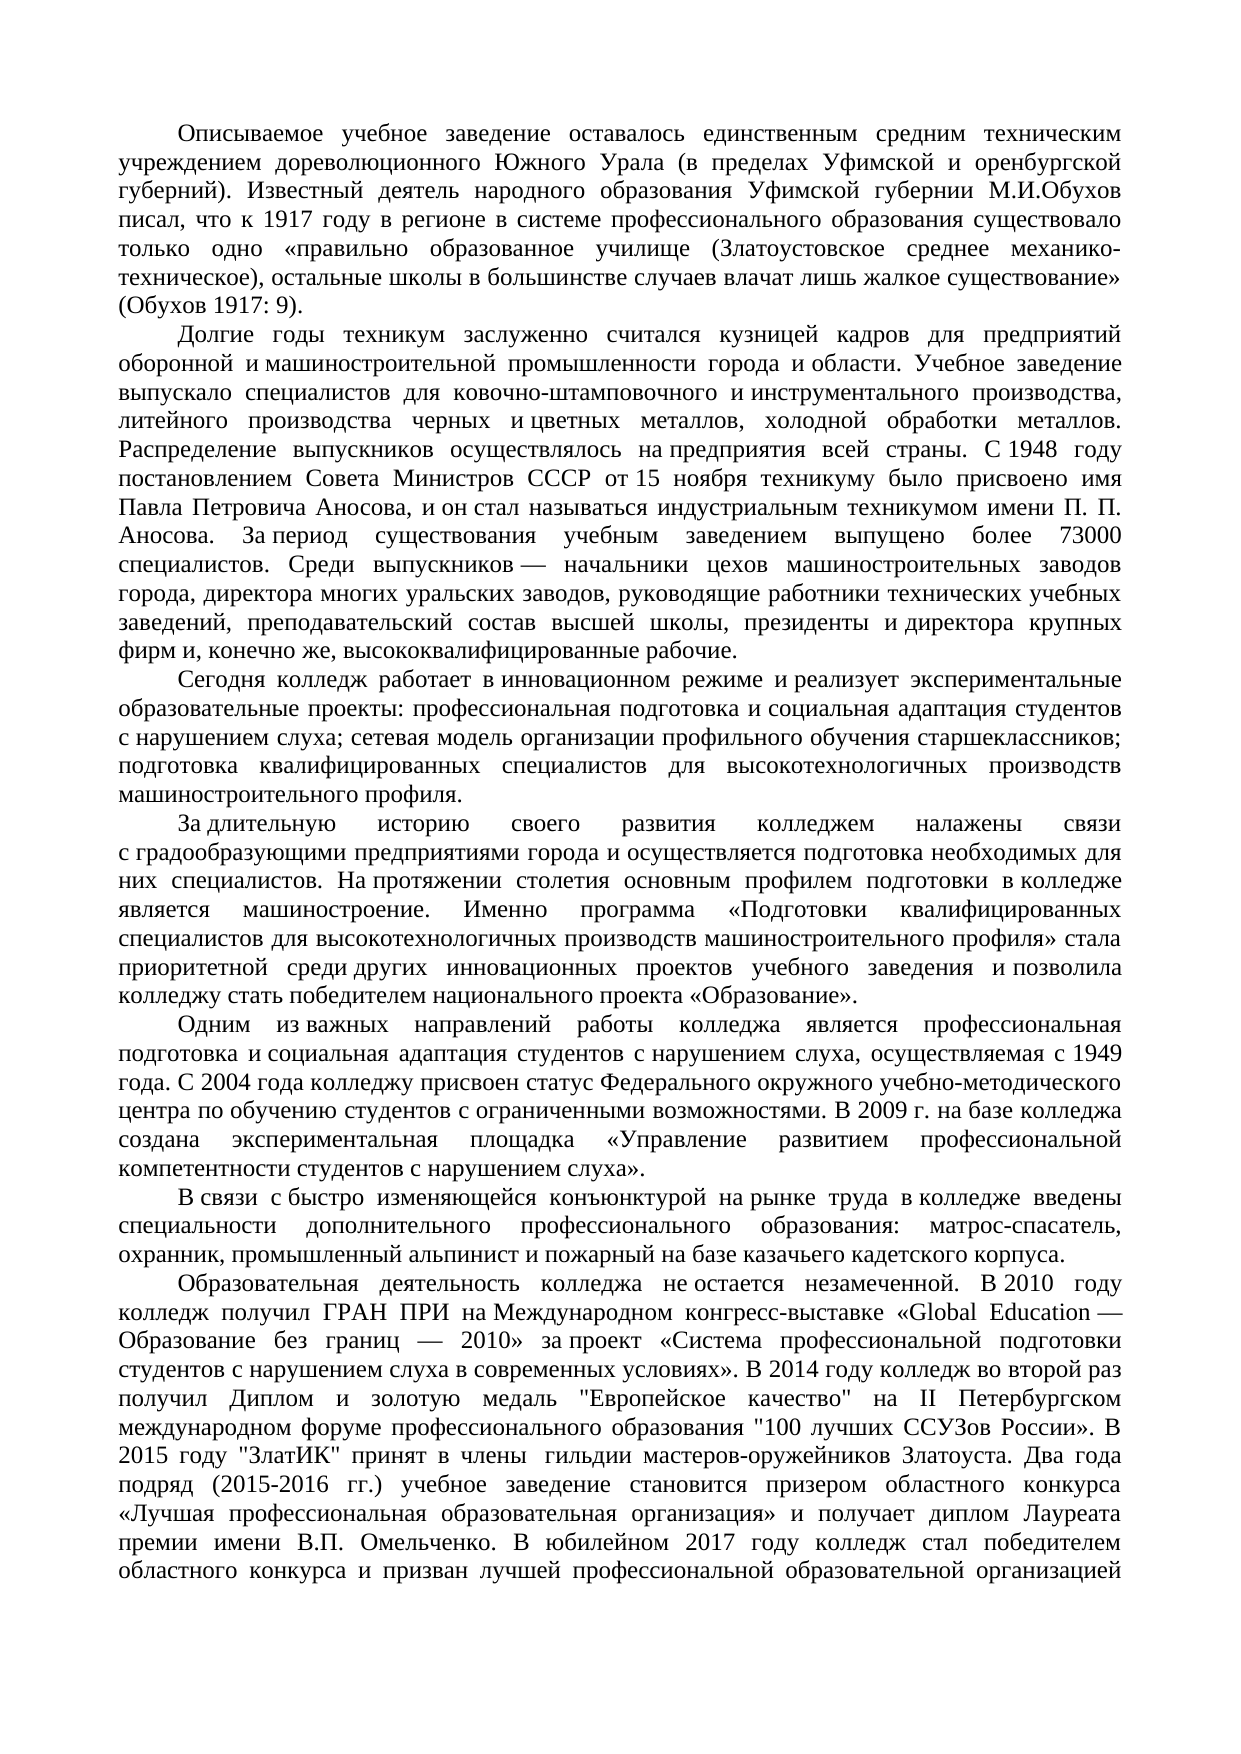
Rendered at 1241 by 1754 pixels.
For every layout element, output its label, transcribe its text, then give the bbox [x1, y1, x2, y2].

text Одним из важных направлений работы колледжа является профессиональная подготовка и социальная адаптация студентов с нарушением слуха, осуществляемая с 1949 года. С 2004 года колледжу присвоен статус Федерального окружного учебно-методического центра по обучению студентов с ограниченными возможностями. В 2009 г. на базе колледжа создана экспериментальная площадка «Управление развитием профессиональной компетентности студентов с нарушением слуха». [118, 1009, 1122, 1182]
text Сегодня колледж работает в инновационном режиме и реализует экспериментальные образовательные проекты: профессиональная подготовка и социальная адаптация студентов с нарушением слуха; сетевая модель организации профильного обучения старшеклассников; подготовка квалифицированных специалистов для высокотехнологичных производств машиностроительного профиля. [118, 664, 1122, 808]
text За длительную историю своего развития колледжем налажены связи с градообразующими предприятиями города и осуществляется подготовка необходимых для них специалистов. На протяжении столетия основным профилем подготовки в колледже является машиностроение. Именно программа «Подготовки квалифицированных специалистов для высокотехнологичных производств машиностроительного профиля» стала приоритетной среди других инновационных проектов учебного заведения и позволила колледжу стать победителем национального проекта «Образование». [118, 808, 1122, 1009]
text Долгие годы техникум заслуженно считался кузницей кадров для предприятий оборонной и машиностроительной промышленности города и области. Учебное заведение выпускало специалистов для ковочно-штамповочного и инструментального производства, литейного производства черных и цветных металлов, холодной обработки металлов. Распределение выпускников осуществлялось на предприятия всей страны. С 1948 году постановлением Совета Министров СССР от 15 ноября техникуму было присвоено имя Павла Петровича Аносова, и он стал называться индустриальным техникумом имени П. П. Аносова. За период существования учебным заведением выпущено более 73000 специалистов. Среди выпускников — начальники цехов машиностроительных заводов города, директора многих уральских заводов, руководящие работники технических учебных заведений, преподавательский состав высшей школы, президенты и директора крупных фирм и, конечно же, высококвалифицированные рабочие. [118, 319, 1122, 664]
text Описываемое учебное заведение оставалось единственным средним техническим учреждением дореволюционного Южного Урала (в пределах Уфимской и оренбургской губерний). Известный деятель народного образования Уфимской губернии М.И.Обухов писал, что к 1917 году в регионе в системе профессионального образования существовало только одно «правильно образованное училище (Златоустовское среднее механико-техническое), остальные школы в большинстве случаев влачат лишь жалкое существование» (Обухов 1917: 9). [118, 118, 1122, 319]
text В связи с быстро изменяющейся конъюнктурой на рынке труда в колледже введены специальности дополнительного профессионального образования: матрос-спасатель, охранник, промышленный альпинист и пожарный на базе казачьего кадетского корпуса. [118, 1182, 1122, 1268]
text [118, 1268, 1122, 1584]
